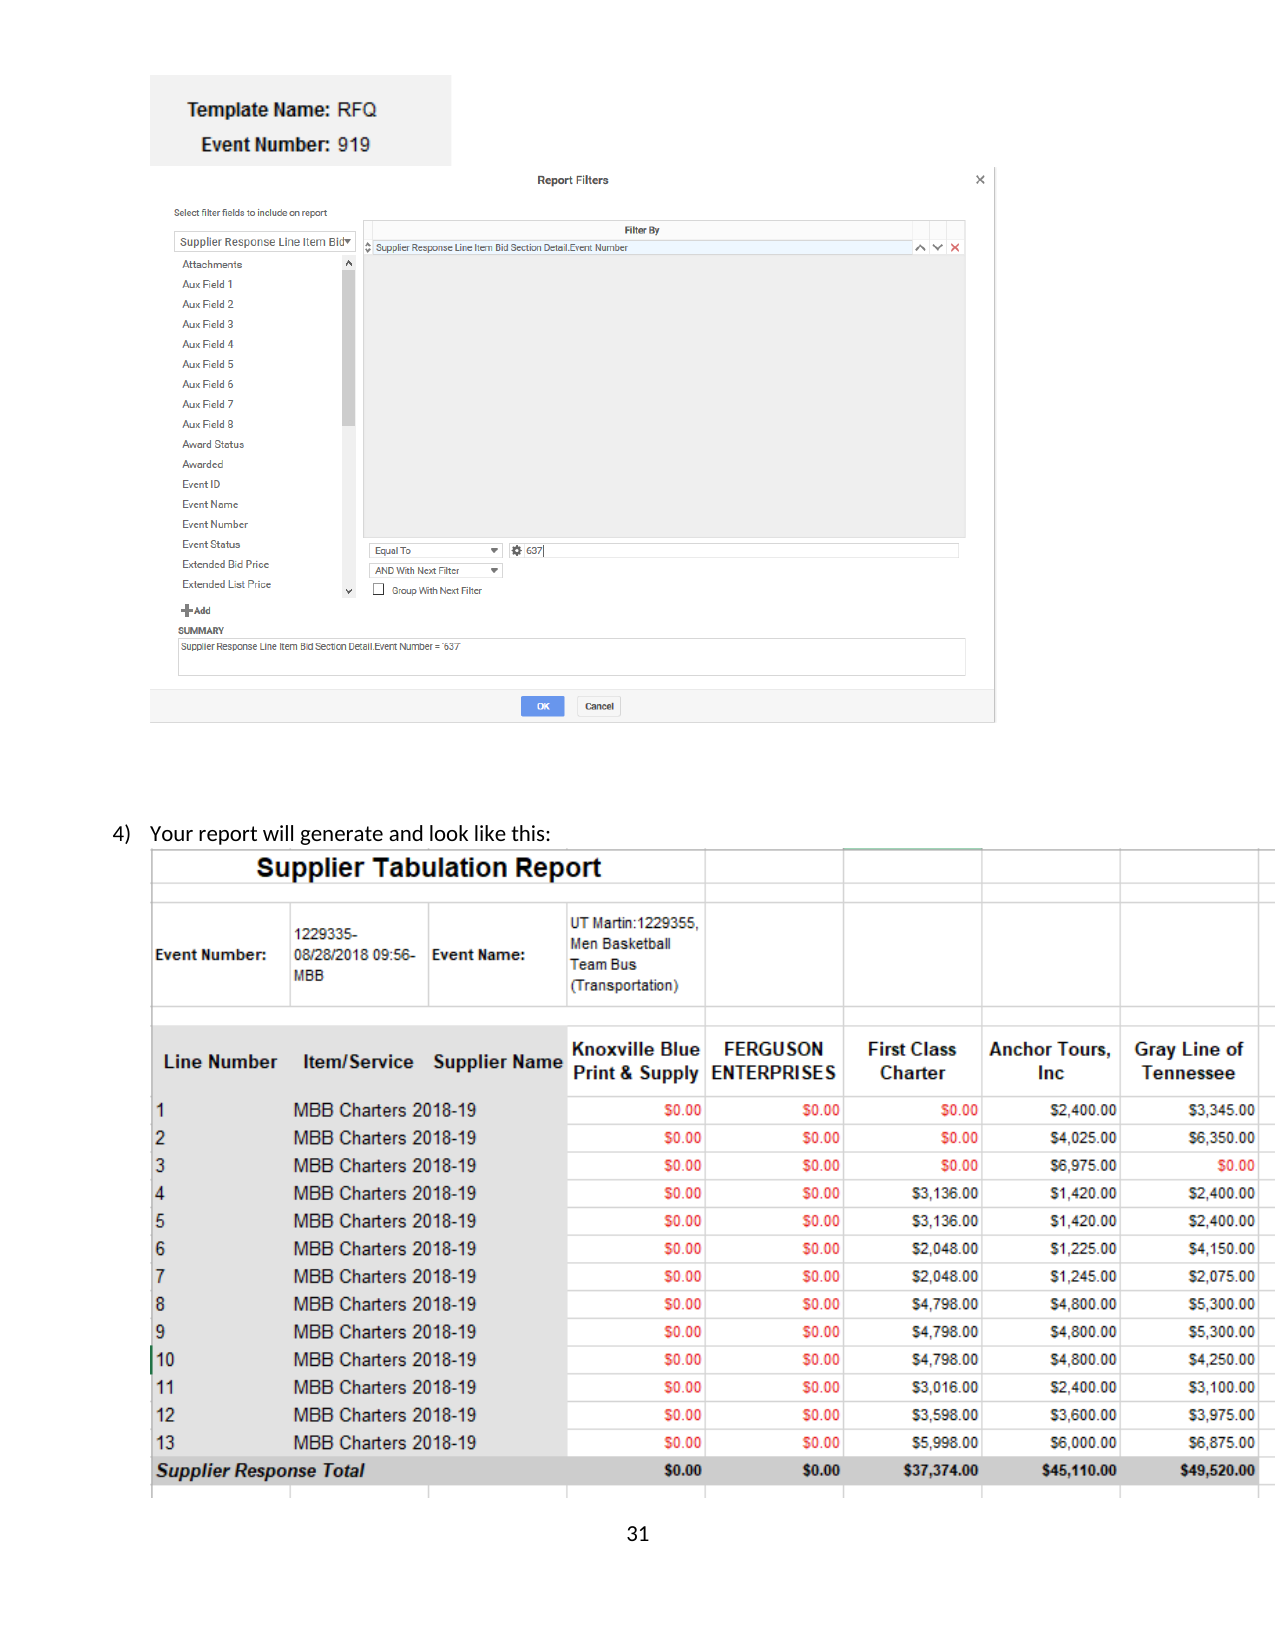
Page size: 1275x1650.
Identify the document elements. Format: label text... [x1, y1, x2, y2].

picture [150, 848, 1275, 1498]
picture [150, 167, 998, 723]
picture [150, 75, 452, 166]
list Your report will generate and look like this: [112, 819, 1200, 847]
